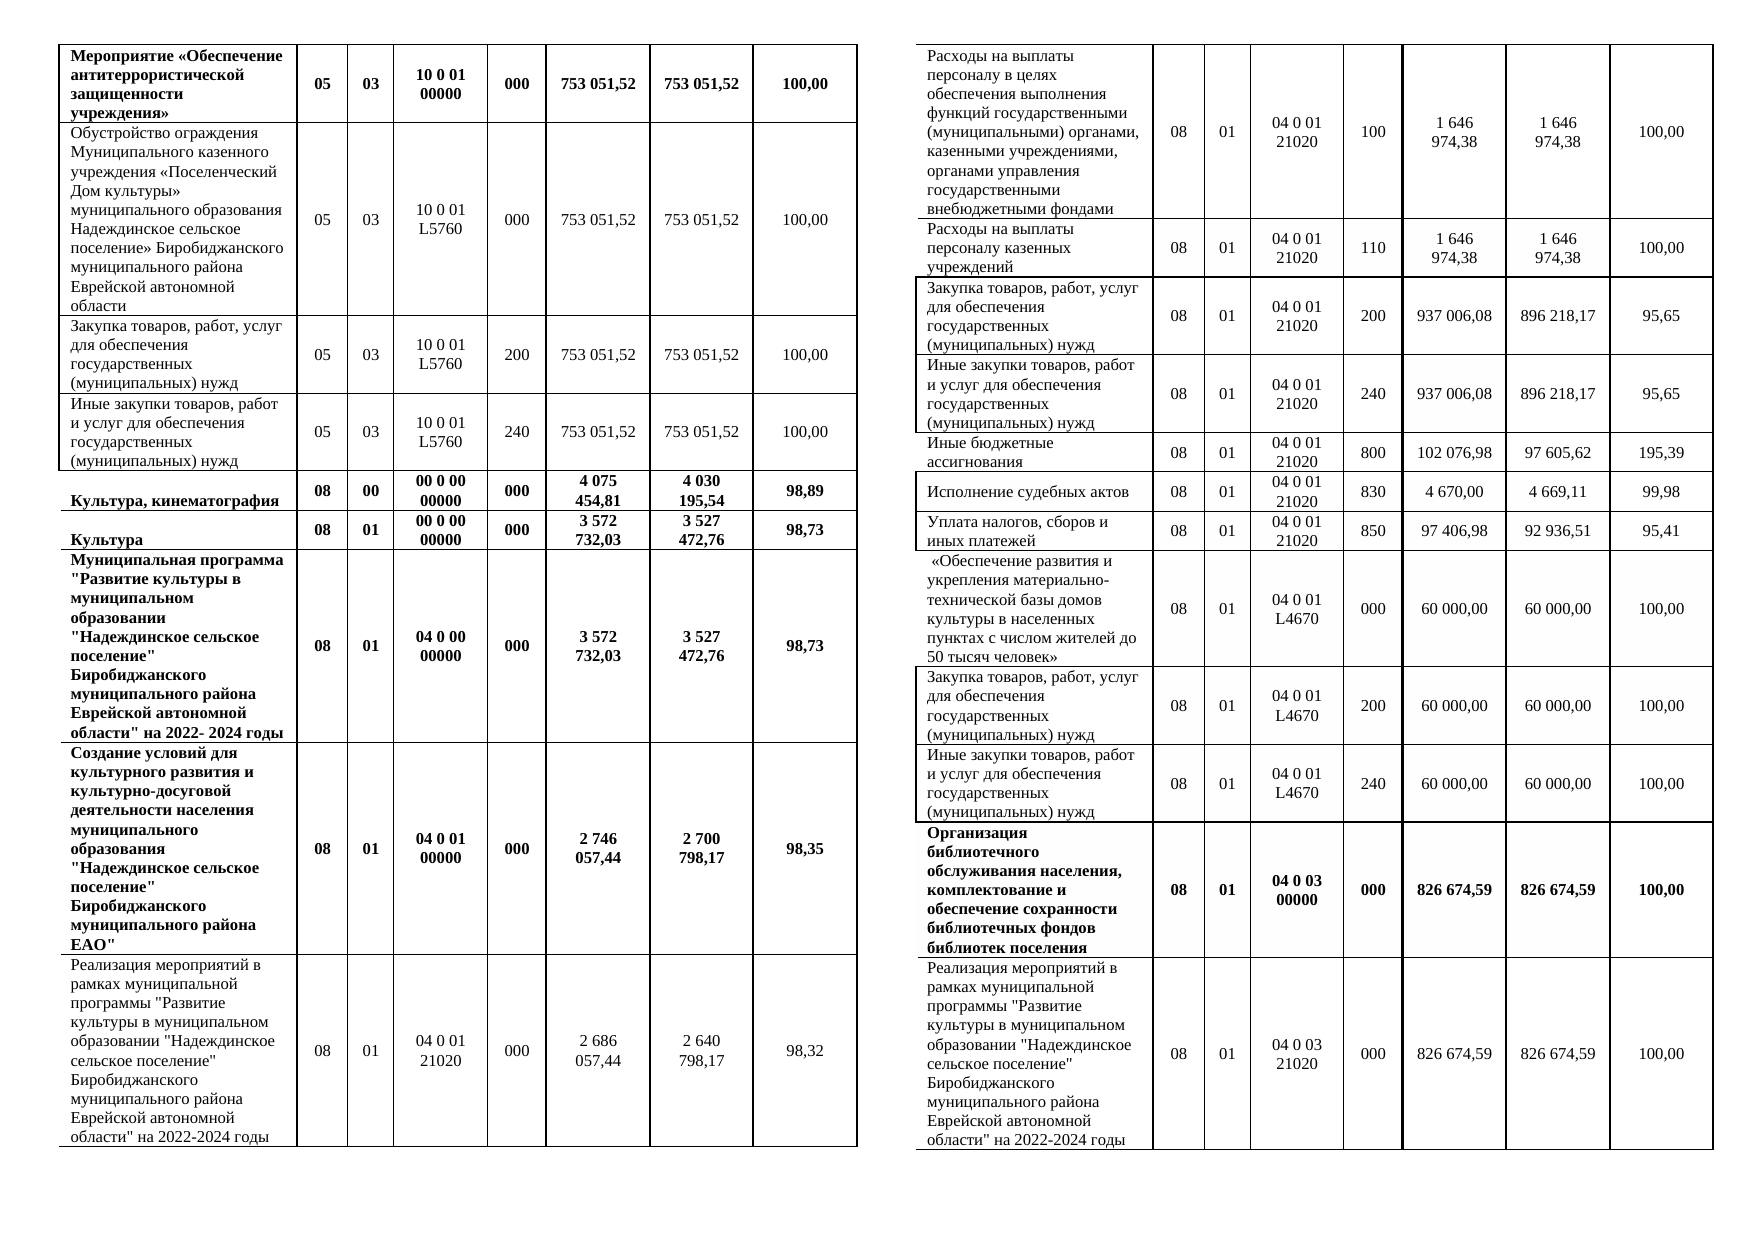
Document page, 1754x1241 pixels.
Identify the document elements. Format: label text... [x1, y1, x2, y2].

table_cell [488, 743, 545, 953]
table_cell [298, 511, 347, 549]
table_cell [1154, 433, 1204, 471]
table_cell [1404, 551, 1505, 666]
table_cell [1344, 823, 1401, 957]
table_cell 753 051,52 [547, 316, 649, 392]
table_cell 03 [348, 45, 393, 122]
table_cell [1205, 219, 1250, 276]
table_cell 753 051,52 [547, 123, 649, 315]
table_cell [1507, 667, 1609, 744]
table_cell 03 [348, 123, 393, 315]
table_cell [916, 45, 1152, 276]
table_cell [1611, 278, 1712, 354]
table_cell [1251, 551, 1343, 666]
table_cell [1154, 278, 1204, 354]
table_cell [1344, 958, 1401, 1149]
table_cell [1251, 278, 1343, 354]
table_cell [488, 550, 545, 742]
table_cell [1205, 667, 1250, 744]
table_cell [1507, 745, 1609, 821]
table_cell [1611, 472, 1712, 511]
table_cell 00 [348, 471, 393, 509]
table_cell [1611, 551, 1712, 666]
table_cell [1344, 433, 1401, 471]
table_cell 10 0 01 L5760 [394, 316, 487, 392]
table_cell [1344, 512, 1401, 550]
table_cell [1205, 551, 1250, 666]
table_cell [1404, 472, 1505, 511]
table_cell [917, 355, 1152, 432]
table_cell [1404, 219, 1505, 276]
table_cell 100,00 [754, 394, 856, 470]
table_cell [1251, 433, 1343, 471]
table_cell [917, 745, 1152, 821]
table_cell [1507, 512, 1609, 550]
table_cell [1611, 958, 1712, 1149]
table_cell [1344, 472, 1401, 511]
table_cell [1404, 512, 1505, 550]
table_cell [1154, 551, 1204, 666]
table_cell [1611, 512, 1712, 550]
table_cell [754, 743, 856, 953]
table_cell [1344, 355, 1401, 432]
table_cell 00 0 00 00000 [394, 471, 487, 509]
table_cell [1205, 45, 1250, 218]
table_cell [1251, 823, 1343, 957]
table_cell 753 051,52 [651, 394, 752, 470]
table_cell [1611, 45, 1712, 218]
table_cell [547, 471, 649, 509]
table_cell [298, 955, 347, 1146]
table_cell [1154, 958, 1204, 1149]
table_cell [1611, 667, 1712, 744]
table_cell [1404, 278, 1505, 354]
table_cell 10 0 01 L5760 [394, 123, 487, 315]
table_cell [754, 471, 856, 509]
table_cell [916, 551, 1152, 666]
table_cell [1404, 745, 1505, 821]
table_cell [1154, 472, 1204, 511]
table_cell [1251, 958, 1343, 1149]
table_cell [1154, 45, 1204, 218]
table_cell Мероприятие «Обеспечение антитеррористической защищенности учреждения» [60, 45, 296, 122]
table_cell 10 0 01 00000 [394, 45, 487, 122]
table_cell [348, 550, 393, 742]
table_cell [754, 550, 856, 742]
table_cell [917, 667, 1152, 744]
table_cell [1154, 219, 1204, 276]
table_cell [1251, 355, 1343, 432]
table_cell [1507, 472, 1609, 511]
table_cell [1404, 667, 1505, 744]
table_cell Культура, кинематография [59, 471, 296, 509]
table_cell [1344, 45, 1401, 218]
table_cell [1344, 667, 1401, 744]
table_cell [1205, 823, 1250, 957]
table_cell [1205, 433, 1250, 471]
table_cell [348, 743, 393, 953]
table_cell 05 [298, 394, 347, 470]
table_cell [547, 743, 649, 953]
table_cell 100,00 [754, 45, 856, 122]
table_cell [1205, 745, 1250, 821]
table_cell 10 0 01 L5760 [394, 394, 487, 470]
table_cell 03 [348, 394, 393, 470]
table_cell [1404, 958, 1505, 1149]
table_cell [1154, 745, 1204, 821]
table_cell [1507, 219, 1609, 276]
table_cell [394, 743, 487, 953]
table_cell 753 051,52 [651, 316, 752, 392]
table_cell 753 051,52 [651, 45, 752, 122]
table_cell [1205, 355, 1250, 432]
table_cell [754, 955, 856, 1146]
table_cell 08 [298, 471, 347, 509]
table_cell 05 [298, 45, 347, 122]
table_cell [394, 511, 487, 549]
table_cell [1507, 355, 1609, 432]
table_cell 000 [488, 123, 545, 315]
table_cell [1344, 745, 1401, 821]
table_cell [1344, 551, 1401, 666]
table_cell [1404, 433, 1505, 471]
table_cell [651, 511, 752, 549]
table_cell 100,00 [754, 316, 856, 392]
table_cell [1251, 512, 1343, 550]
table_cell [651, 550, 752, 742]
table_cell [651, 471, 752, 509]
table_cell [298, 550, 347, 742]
table_cell Иные закупки товаров, работ и услуг для обеспечения государственных (муниципальных) нужд [60, 394, 296, 470]
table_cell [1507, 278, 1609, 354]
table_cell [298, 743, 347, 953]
table_cell 100,00 [754, 123, 856, 315]
table_cell 753 051,52 [547, 394, 649, 470]
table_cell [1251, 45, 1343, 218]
table_cell 000 [488, 45, 545, 122]
table_cell 000 [488, 471, 545, 509]
table_cell 240 [488, 394, 545, 470]
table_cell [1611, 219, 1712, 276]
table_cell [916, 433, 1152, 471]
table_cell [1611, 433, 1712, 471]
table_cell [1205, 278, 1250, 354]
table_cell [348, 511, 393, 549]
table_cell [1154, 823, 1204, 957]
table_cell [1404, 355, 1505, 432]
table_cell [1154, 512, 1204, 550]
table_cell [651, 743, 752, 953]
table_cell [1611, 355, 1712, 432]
table_cell 05 [298, 123, 347, 315]
table_cell 03 [348, 316, 393, 392]
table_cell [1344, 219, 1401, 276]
table_cell Обустройство ограждения Муниципального казенного учреждения «Поселенческий Дом культуры» муниципального образования Надеждинское сельское поселение» Биробиджанского муниципального района Еврейской автономной области [60, 123, 296, 315]
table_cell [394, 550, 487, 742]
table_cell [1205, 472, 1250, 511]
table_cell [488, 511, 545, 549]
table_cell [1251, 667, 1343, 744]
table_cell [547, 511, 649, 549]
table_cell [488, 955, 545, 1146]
table_cell 753 051,52 [651, 123, 752, 315]
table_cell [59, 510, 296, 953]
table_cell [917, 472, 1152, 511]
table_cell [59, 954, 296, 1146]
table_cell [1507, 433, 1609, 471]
table_cell 200 [488, 316, 545, 392]
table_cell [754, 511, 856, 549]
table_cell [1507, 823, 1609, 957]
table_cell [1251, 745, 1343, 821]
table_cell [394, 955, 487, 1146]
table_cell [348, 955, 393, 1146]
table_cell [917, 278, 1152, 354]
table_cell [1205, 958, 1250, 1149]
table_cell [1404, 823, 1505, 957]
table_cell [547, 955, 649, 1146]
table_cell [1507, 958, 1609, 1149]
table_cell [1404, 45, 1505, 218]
table_cell Закупка товаров, работ, услуг для обеспечения государственных (муниципальных) нужд [60, 316, 296, 392]
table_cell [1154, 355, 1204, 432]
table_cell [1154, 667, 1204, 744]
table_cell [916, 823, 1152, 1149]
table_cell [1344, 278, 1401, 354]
table_cell 753 051,52 [547, 45, 649, 122]
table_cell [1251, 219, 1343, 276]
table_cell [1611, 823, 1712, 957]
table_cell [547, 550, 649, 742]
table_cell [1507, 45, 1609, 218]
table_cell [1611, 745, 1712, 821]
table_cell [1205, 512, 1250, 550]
table_cell 05 [298, 316, 347, 392]
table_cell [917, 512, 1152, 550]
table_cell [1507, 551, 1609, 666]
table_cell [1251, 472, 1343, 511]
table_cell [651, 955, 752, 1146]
